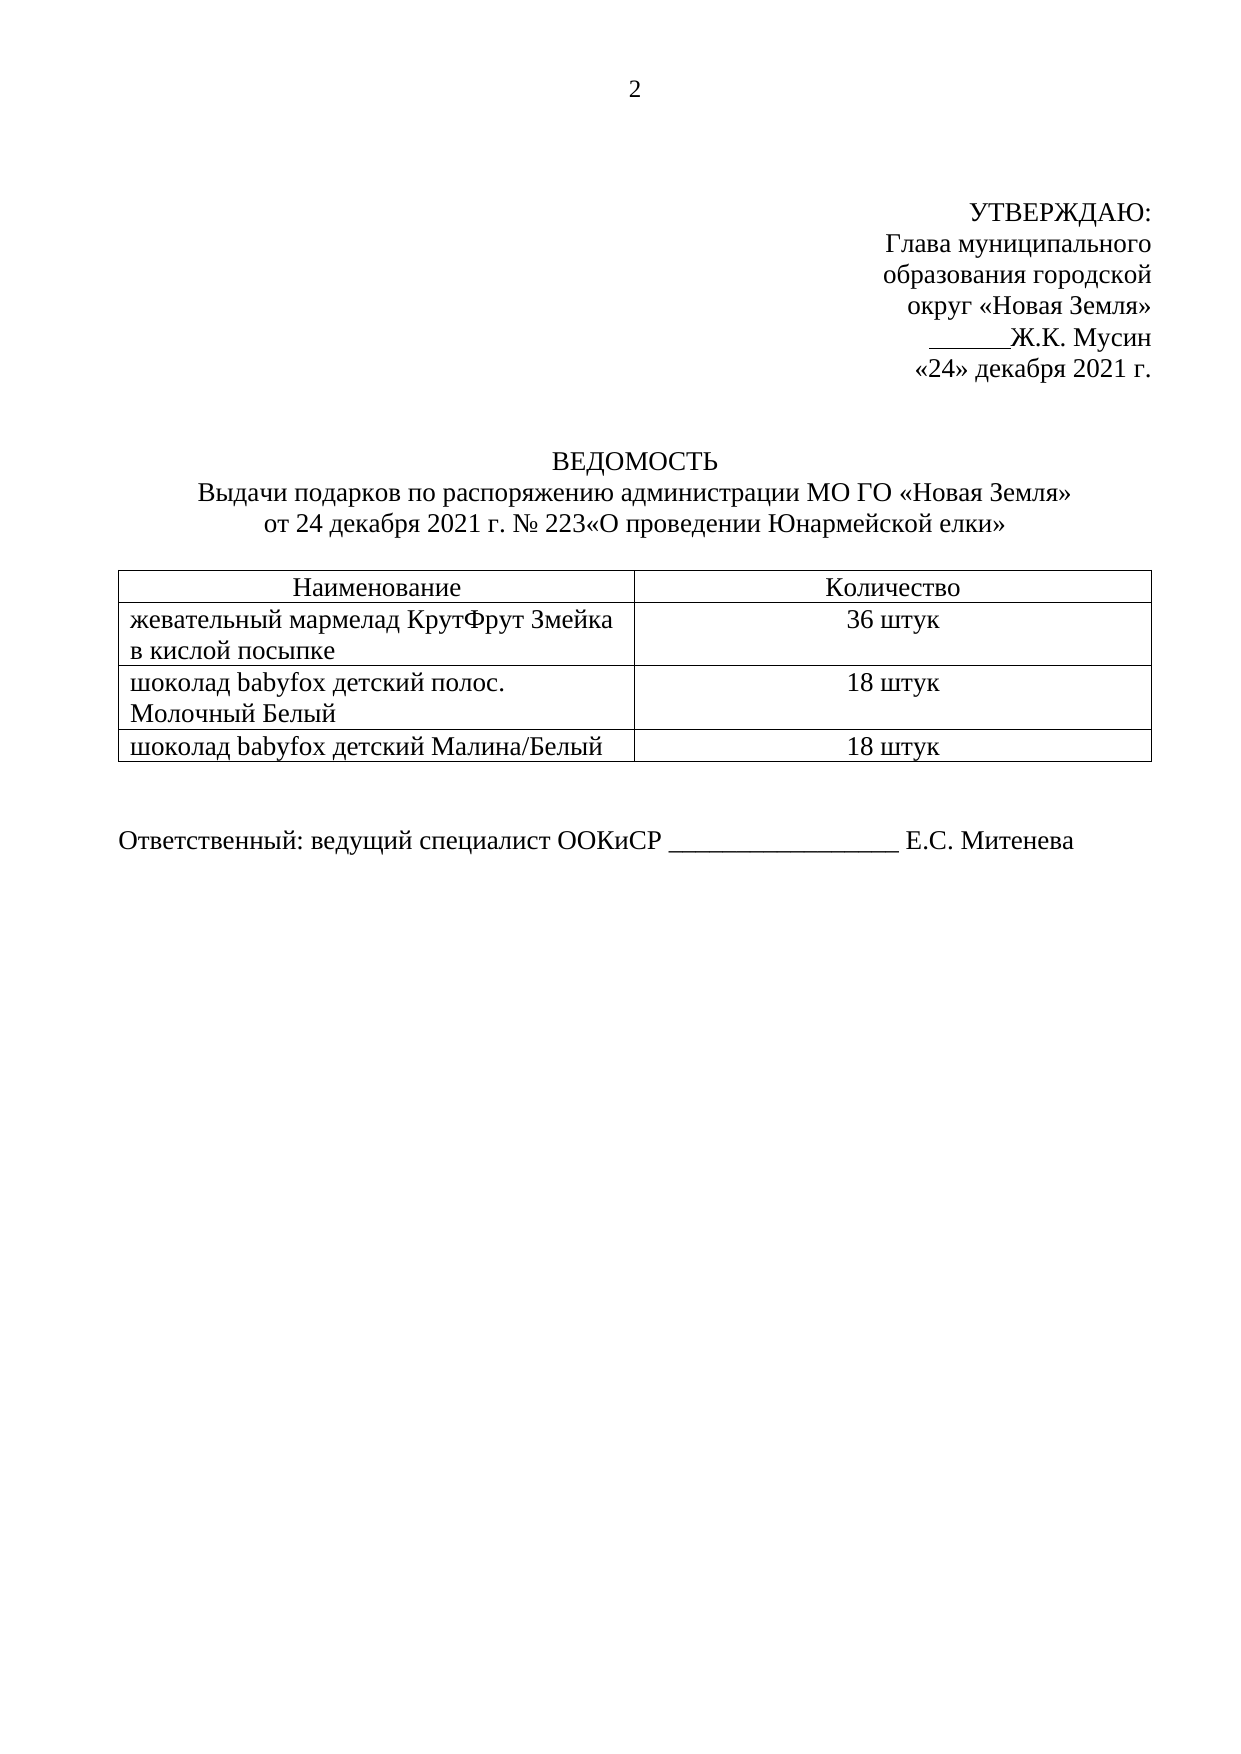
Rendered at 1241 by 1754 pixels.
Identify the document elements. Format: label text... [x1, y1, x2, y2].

table_cell жевательный мармелад КрутФрут Змейка в кислой посыпке [119, 603, 634, 665]
text «24» декабря 2021 г. [118, 352, 1152, 383]
table_cell 18 штук [635, 730, 1151, 761]
table_header Наименование [119, 571, 634, 602]
text Ответственный: ведущий специалист ООКиСР _________________ Е.С. Митенева [118, 824, 1152, 855]
text образования городской [118, 258, 1152, 289]
table_header Количество [635, 571, 1151, 602]
text Глава муниципального [118, 227, 1152, 258]
text ВЕДОМОСТЬ [118, 445, 1152, 476]
text от 24 декабря 2021 г. № 223«О проведении Юнармейской елки» [118, 507, 1152, 539]
table_cell 36 штук [635, 603, 1151, 665]
text УТВЕРЖДАЮ: [192, 196, 1152, 227]
table_cell шоколад babyfox детский Малина/Белый [119, 730, 634, 761]
text округ «Новая Земля» [118, 289, 1152, 321]
table_cell 18 штук [635, 666, 1151, 729]
text Выдачи подарков по распоряжению администрации МО ГО «Новая Земля» [118, 476, 1152, 507]
table_cell шоколад babyfox детский полос. Молочный Белый [119, 666, 634, 729]
text Ж.К. Мусин [118, 321, 1152, 352]
